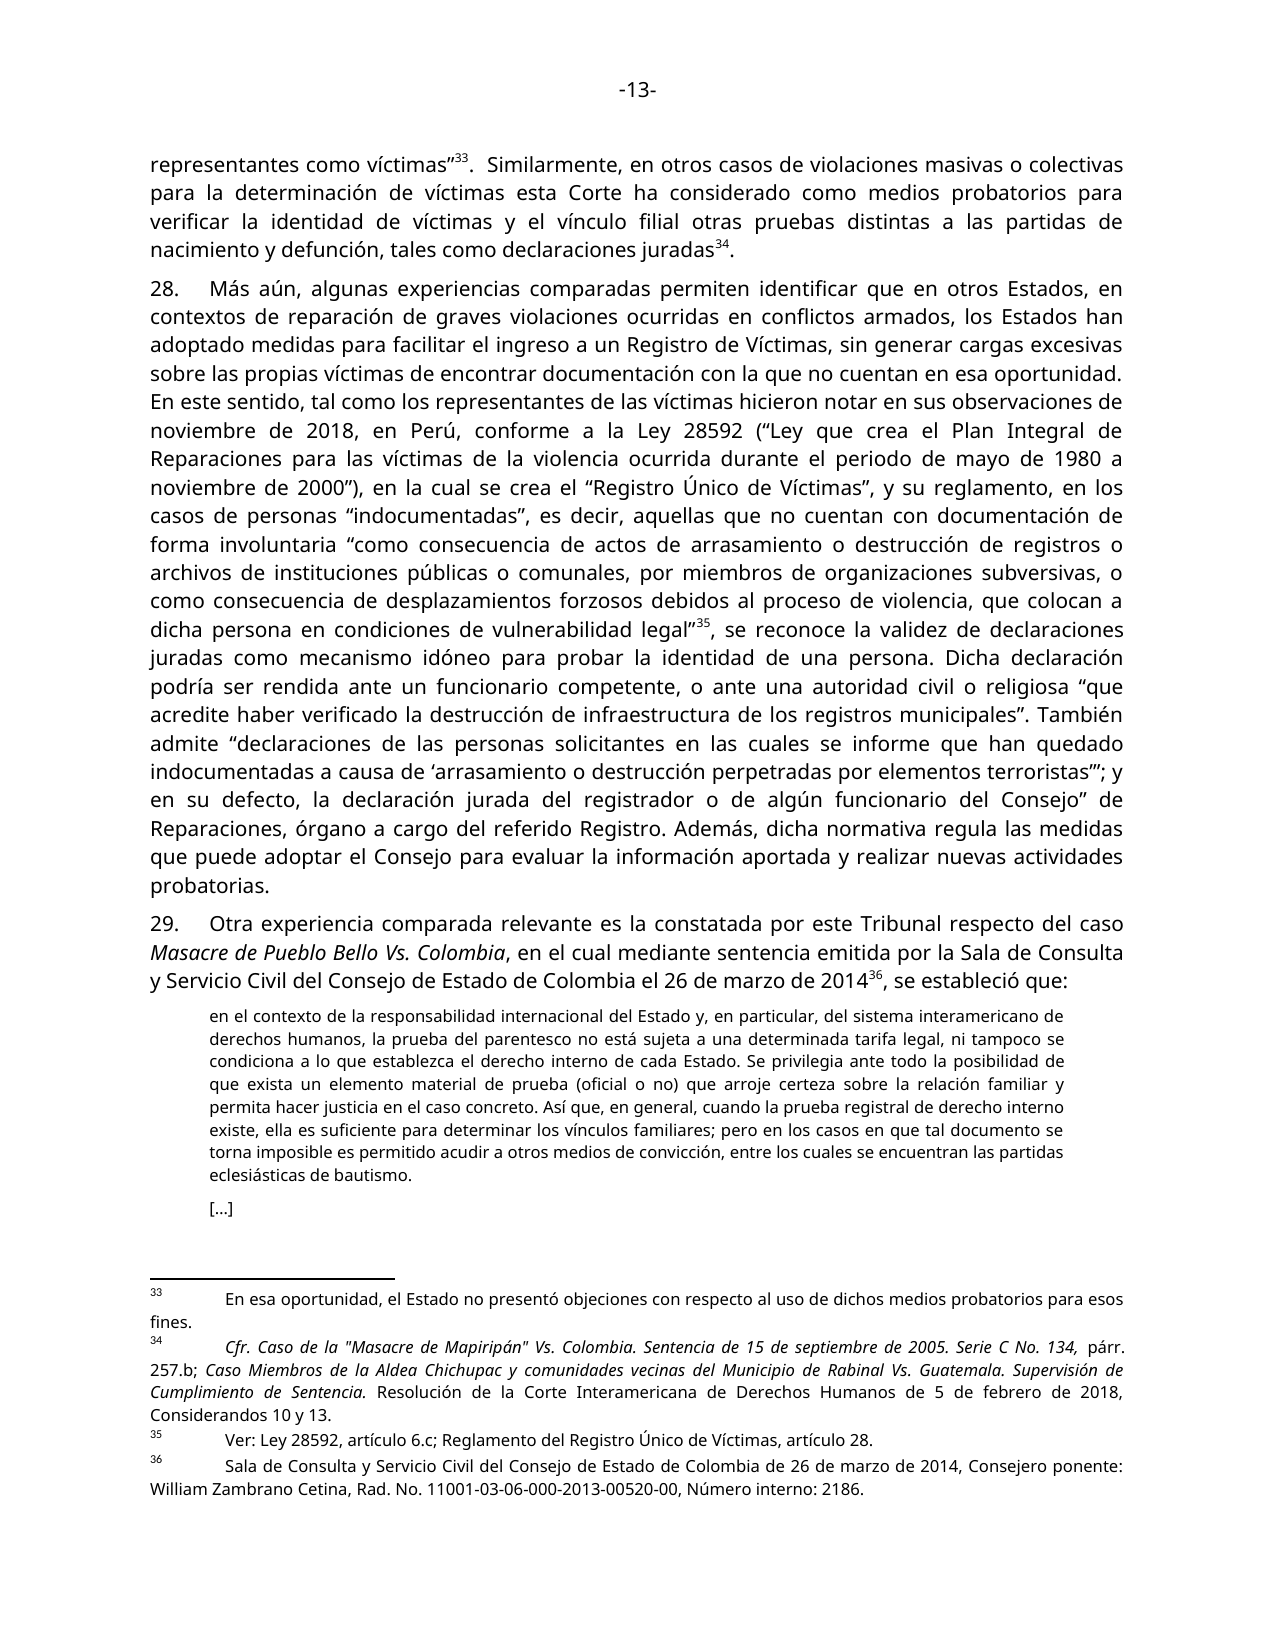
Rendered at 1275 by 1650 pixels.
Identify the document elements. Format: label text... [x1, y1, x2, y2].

text en el contexto de la responsabilidad internacional del Estado y, en particular, del sistema interamericano de derechos humanos, la prueba del parentesco no está sujeta a una determinada tarifa legal, ni tampoco se condiciona a lo que establezca el derecho interno de cada Estado. Se privilegia ante todo la posibilidad de que exista un elemento material de prueba (oficial o no) que arroje certeza sobre la relación familiar y permita hacer justicia en el caso concreto. Así que, en general, cuando la prueba registral de derecho interno existe, ella es suficiente para determinar los vínculos familiares; pero en los casos en que tal documento se torna imposible es permitido acudir a otros medios de convicción, entre los cuales se encuentran las partidas eclesiásticas de bautismo. [209, 1005, 1066, 1186]
text […] [209, 1196, 1066, 1219]
list En lo que respecta a los problemas relacionados a la falta de documentación de las víctimas ya identificadas en el Registro Único de Víctimas, en el marco de procesos ante la Corte Interamericana relativos a violaciones masivas a derechos humanos, la identificación de una persona como víctima depende de que se acredite una prueba idónea para ese fin, no teniendo que limitarse a aquellos medios probatorios que se encuentran establecidos en la legislación de cada Estado. En este sentido, se destaca que en el párrafo 55 de la Sentencia del presente caso, la Corte valoró como prueba de la identidad de las víctimas, no sólo los documentos formales “sino también declaraciones rendidas ante fedatario público y en audiencia pública ante la Corte Interamericana, así como declaraciones rendidas ante la autoridad judicial en el marco de la investigación penal interna y declaraciones juradas rendidas ante la Oficina de Tutela Legal del Arzobispado, en las cuales también se mencionan los nombres de personas indicadas por los representantes como víctimas”. Similarmente, en otros casos de violaciones masivas o colectivas para la determinación de víctimas esta Corte ha considerado como medios probatorios para verificar la identidad de víctimas y el vínculo filial otras pruebas distintas a las partidas de nacimiento y defunción, tales como declaraciones juradas. [150, 150, 1124, 264]
list Otra experiencia comparada relevante es la constatada por este Tribunal respecto del caso Masacre de Pueblo Bello Vs. Colombia, en el cual mediante sentencia emitida por la Sala de Consulta y Servicio Civil del Consejo de Estado de Colombia el 26 de marzo de 2014, se estableció que: [150, 909, 1124, 995]
list Más aún, algunas experiencias comparadas permiten identificar que en otros Estados, en contextos de reparación de graves violaciones ocurridas en conflictos armados, los Estados han adoptado medidas para facilitar el ingreso a un Registro de Víctimas, sin generar cargas excesivas sobre las propias víctimas de encontrar documentación con la que no cuentan en esa oportunidad. En este sentido, tal como los representantes de las víctimas hicieron notar en sus observaciones de noviembre de 2018, en Perú, conforme a la Ley 28592 (“Ley que crea el Plan Integral de Reparaciones para las víctimas de la violencia ocurrida durante el periodo de mayo de 1980 a noviembre de 2000”), en la cual se crea el “Registro Único de Víctimas”, y su reglamento, en los casos de personas “indocumentadas”, es decir, aquellas que no cuentan con documentación de forma involuntaria “como consecuencia de actos de arrasamiento o destrucción de registros o archivos de instituciones públicas o comunales, por miembros de organizaciones subversivas, o como consecuencia de desplazamientos forzosos debidos al proceso de violencia, que colocan a dicha persona en condiciones de vulnerabilidad legal”, se reconoce la validez de declaraciones juradas como mecanismo idóneo para probar la identidad de una persona. Dicha declaración podría ser rendida ante un funcionario competente, o ante una autoridad civil o religiosa “que acredite haber verificado la destrucción de infraestructura de los registros municipales”. También admite “declaraciones de las personas solicitantes en las cuales se informe que han quedado indocumentadas a causa de ‘arrasamiento o destrucción perpetradas por elementos terroristas’”; y en su defecto, la declaración jurada del registrador o de algún funcionario del Consejo” de Reparaciones, órgano a cargo del referido Registro. Además, dicha normativa regula las medidas que puede adoptar el Consejo para evaluar la información aportada y realizar nuevas actividades probatorias. [150, 274, 1124, 899]
